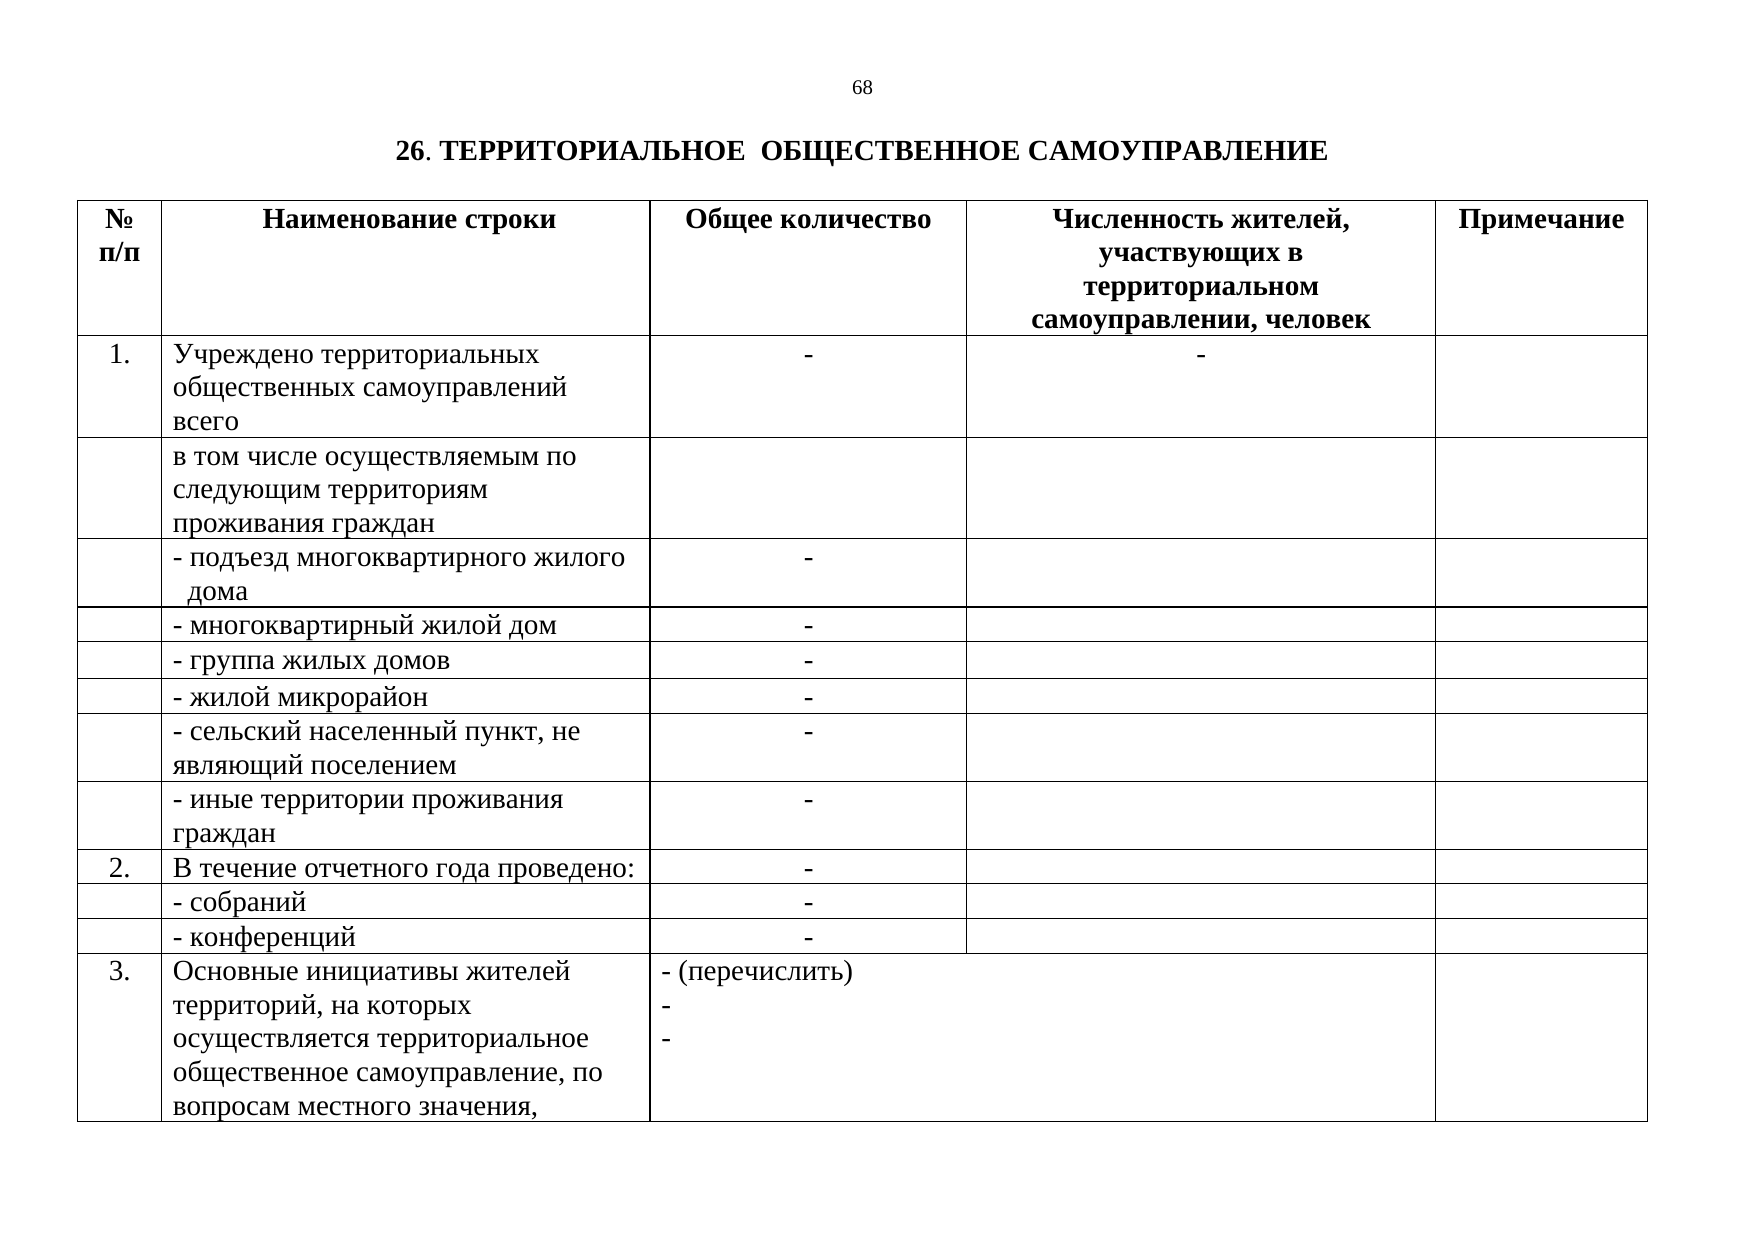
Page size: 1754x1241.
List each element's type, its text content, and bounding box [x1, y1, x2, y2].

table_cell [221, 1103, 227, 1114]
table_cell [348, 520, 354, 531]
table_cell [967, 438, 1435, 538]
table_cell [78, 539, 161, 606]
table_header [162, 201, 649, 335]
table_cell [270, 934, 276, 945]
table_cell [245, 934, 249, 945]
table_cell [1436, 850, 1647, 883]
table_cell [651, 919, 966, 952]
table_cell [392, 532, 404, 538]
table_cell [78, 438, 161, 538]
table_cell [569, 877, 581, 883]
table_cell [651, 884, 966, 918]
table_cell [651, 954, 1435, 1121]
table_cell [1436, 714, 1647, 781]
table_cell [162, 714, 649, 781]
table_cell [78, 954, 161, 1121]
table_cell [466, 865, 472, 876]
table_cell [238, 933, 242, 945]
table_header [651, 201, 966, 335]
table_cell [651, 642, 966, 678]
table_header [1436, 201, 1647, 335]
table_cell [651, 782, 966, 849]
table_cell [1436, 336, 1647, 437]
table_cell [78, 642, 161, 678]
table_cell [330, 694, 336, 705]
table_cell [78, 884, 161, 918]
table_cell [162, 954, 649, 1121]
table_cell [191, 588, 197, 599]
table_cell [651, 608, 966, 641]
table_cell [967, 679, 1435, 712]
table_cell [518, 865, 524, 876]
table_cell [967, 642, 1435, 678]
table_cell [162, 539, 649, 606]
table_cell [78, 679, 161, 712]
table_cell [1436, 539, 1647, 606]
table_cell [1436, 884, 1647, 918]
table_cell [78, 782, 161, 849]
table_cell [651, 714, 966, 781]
text 26. ТЕРРИТОРИАЛЬНОЕ ОБЩЕСТВЕННОЕ САМОУПРАВЛЕНИЕ [89, 133, 1636, 166]
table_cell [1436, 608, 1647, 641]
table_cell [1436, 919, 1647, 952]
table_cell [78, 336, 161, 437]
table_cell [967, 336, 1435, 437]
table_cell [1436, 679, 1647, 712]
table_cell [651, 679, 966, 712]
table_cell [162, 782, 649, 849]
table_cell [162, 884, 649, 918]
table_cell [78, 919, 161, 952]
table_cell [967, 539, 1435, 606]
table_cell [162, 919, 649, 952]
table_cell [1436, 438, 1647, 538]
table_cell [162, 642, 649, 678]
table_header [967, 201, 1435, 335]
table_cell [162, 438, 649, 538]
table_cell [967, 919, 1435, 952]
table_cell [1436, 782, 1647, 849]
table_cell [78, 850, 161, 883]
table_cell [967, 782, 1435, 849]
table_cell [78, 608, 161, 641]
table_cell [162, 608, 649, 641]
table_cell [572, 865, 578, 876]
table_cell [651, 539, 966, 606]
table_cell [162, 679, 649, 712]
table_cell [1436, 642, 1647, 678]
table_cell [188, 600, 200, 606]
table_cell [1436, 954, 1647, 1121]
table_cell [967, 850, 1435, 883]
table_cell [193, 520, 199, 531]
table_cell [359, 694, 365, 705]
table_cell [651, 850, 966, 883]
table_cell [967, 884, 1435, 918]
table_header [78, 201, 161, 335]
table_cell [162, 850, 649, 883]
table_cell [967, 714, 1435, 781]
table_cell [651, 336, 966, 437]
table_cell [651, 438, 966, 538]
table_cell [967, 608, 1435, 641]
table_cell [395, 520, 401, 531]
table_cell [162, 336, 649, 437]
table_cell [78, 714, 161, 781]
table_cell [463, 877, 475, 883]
